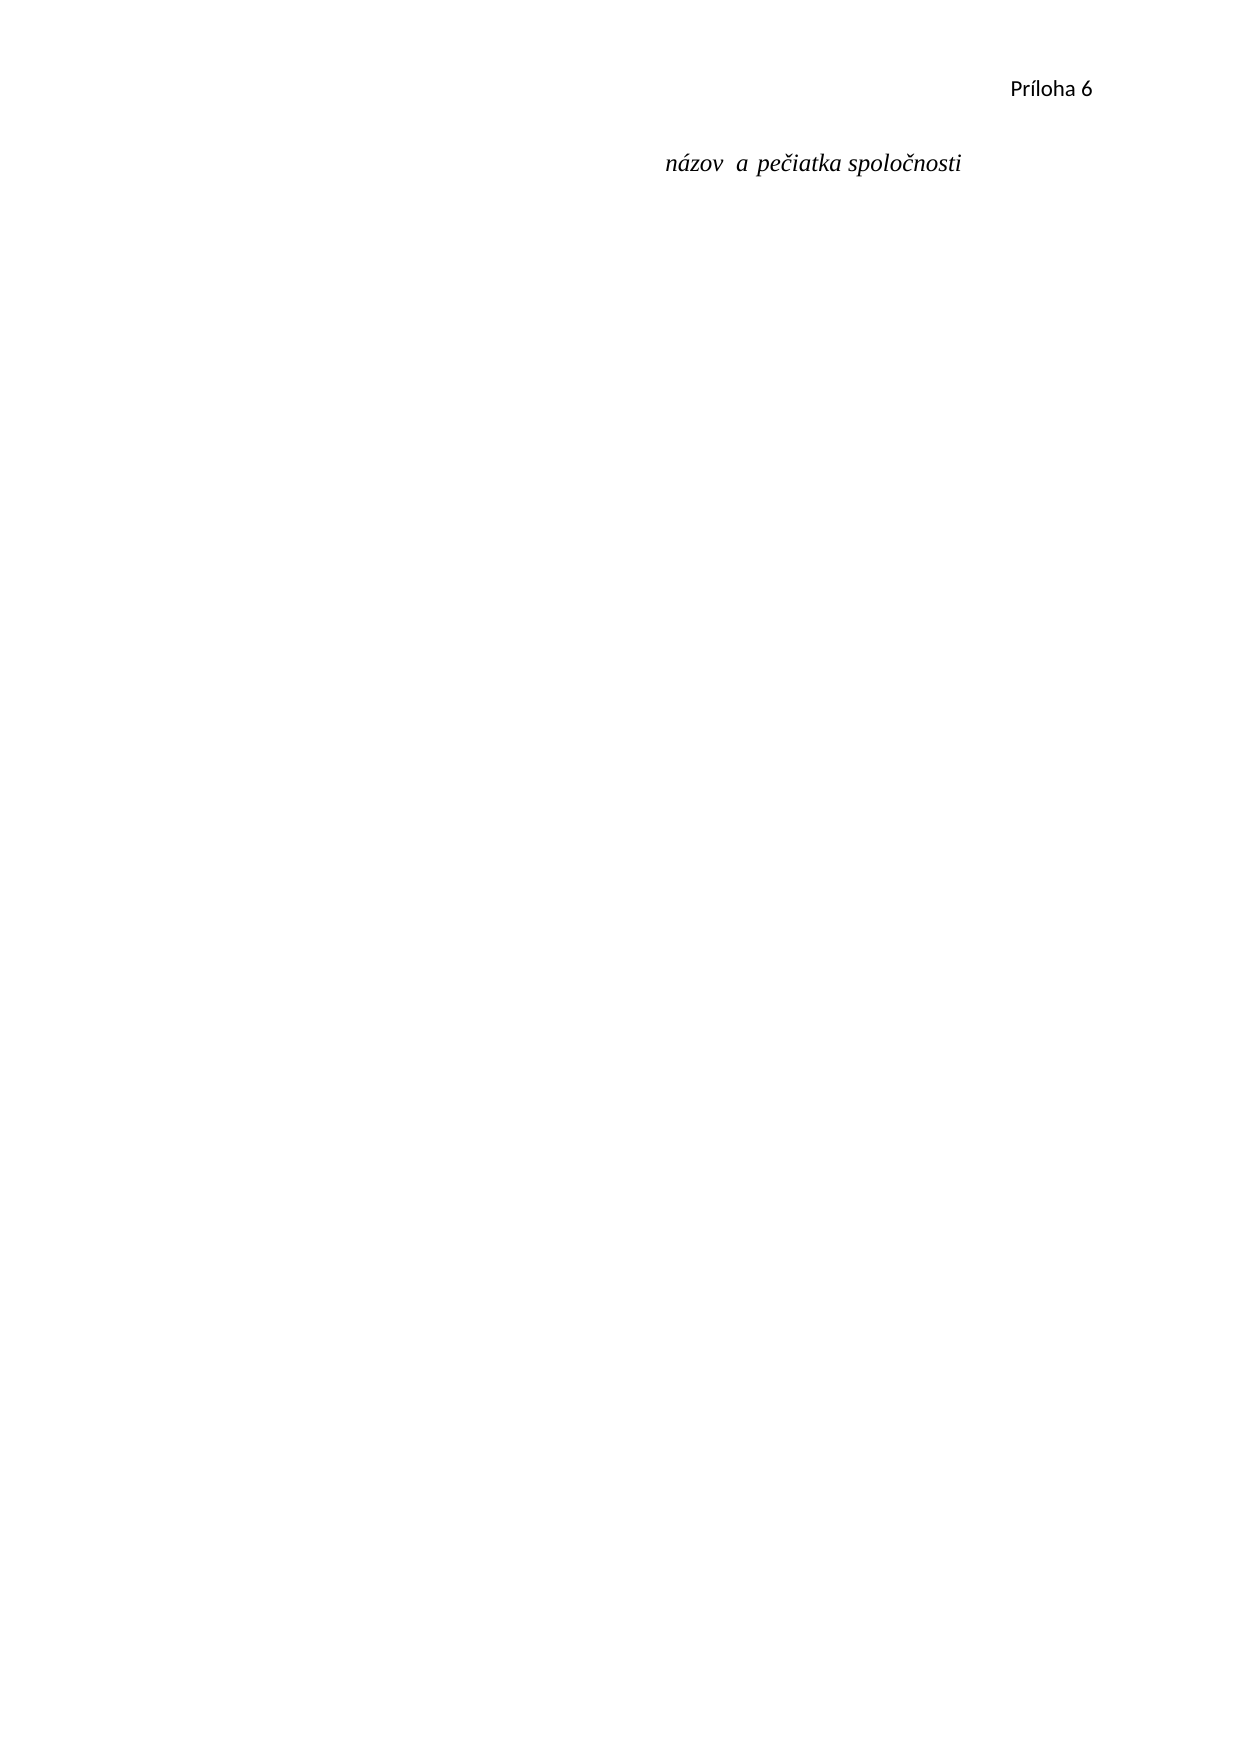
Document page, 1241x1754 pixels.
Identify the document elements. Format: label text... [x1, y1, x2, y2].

text názov a pečiatka spoločnosti [148, 148, 1093, 176]
